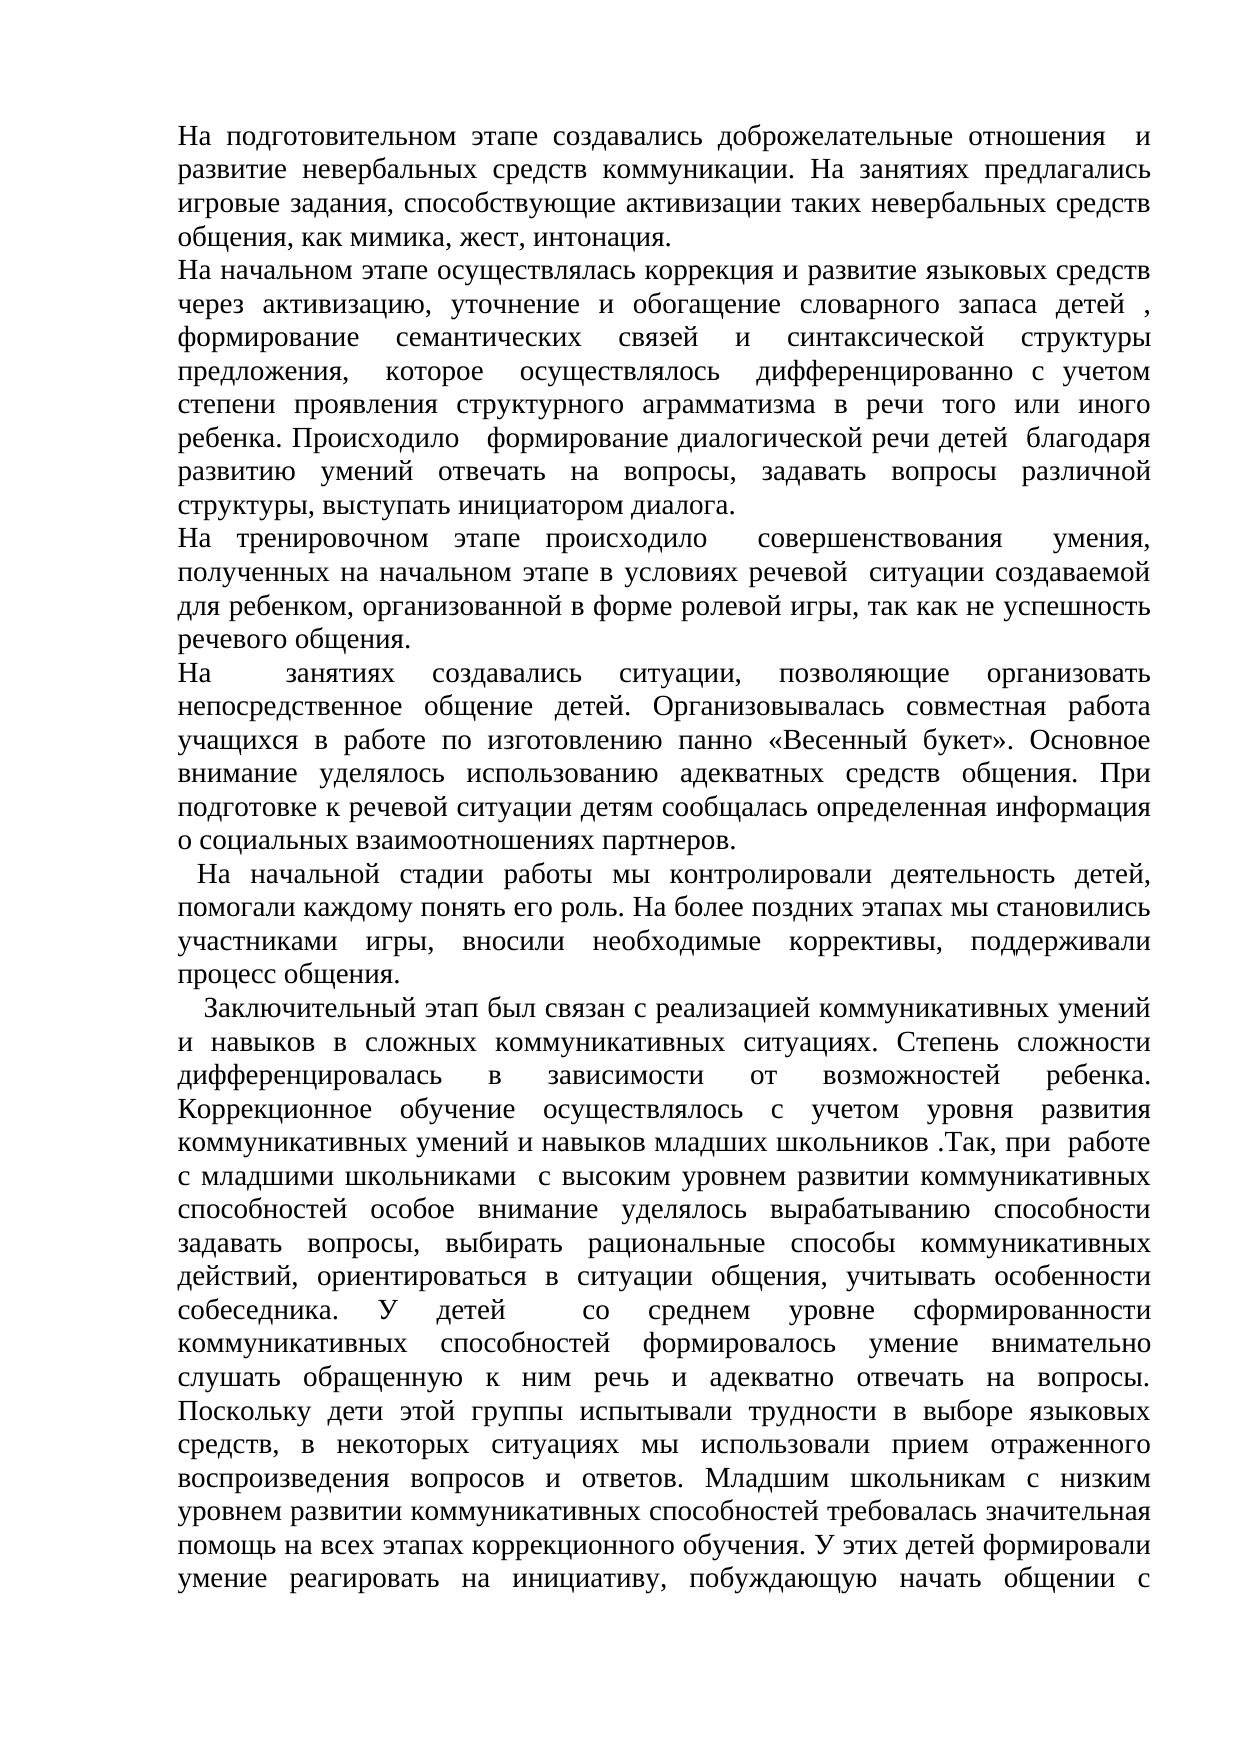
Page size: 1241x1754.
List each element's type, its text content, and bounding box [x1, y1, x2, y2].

text На начальном этапе осуществлялась коррекция и развитие языковых средств через активизацию, уточнение и обогащение словарного запаса детей , формирование семантических связей и синтаксической структуры предложения, которое осуществлялось дифференцированно с учетом степени проявления структурного аграмматизма в речи того или иного ребенка. Происходило формирование диалогической речи детей благодаря развитию умений отвечать на вопросы, задавать вопросы различной структуры, выступать инициатором диалога. [177, 252, 1152, 521]
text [177, 990, 1152, 1594]
text На занятиях создавались ситуации, позволяющие организовать непосредственное общение детей. Организовывалась совместная работа учащихся в работе по изготовлению панно «Весенный букет». Основное внимание уделялось использованию адекватных средств общения. При подготовке к речевой ситуации детям сообщалась определенная информация о социальных взаимоотношениях партнеров. [177, 655, 1152, 856]
text На тренировочном этапе происходило совершенствования умения, полученных на начальном этапе в условиях речевой ситуации создаваемой для ребенком, организованной в форме ролевой игры, так как не успешность речевого общения. [177, 521, 1152, 655]
text На подготовительном этапе создавались доброжелательные отношения и развитие невербальных средств коммуникации. На занятиях предлагались игровые задания, способствующие активизации таких невербальных средств общения, как мимика, жест, интонация. [177, 118, 1152, 252]
text На начальной стадии работы мы контролировали деятельность детей, помогали каждому понять его роль. На более поздних этапах мы становились участниками игры, вносили необходимые коррективы, поддерживали процесс общения. [177, 856, 1152, 990]
